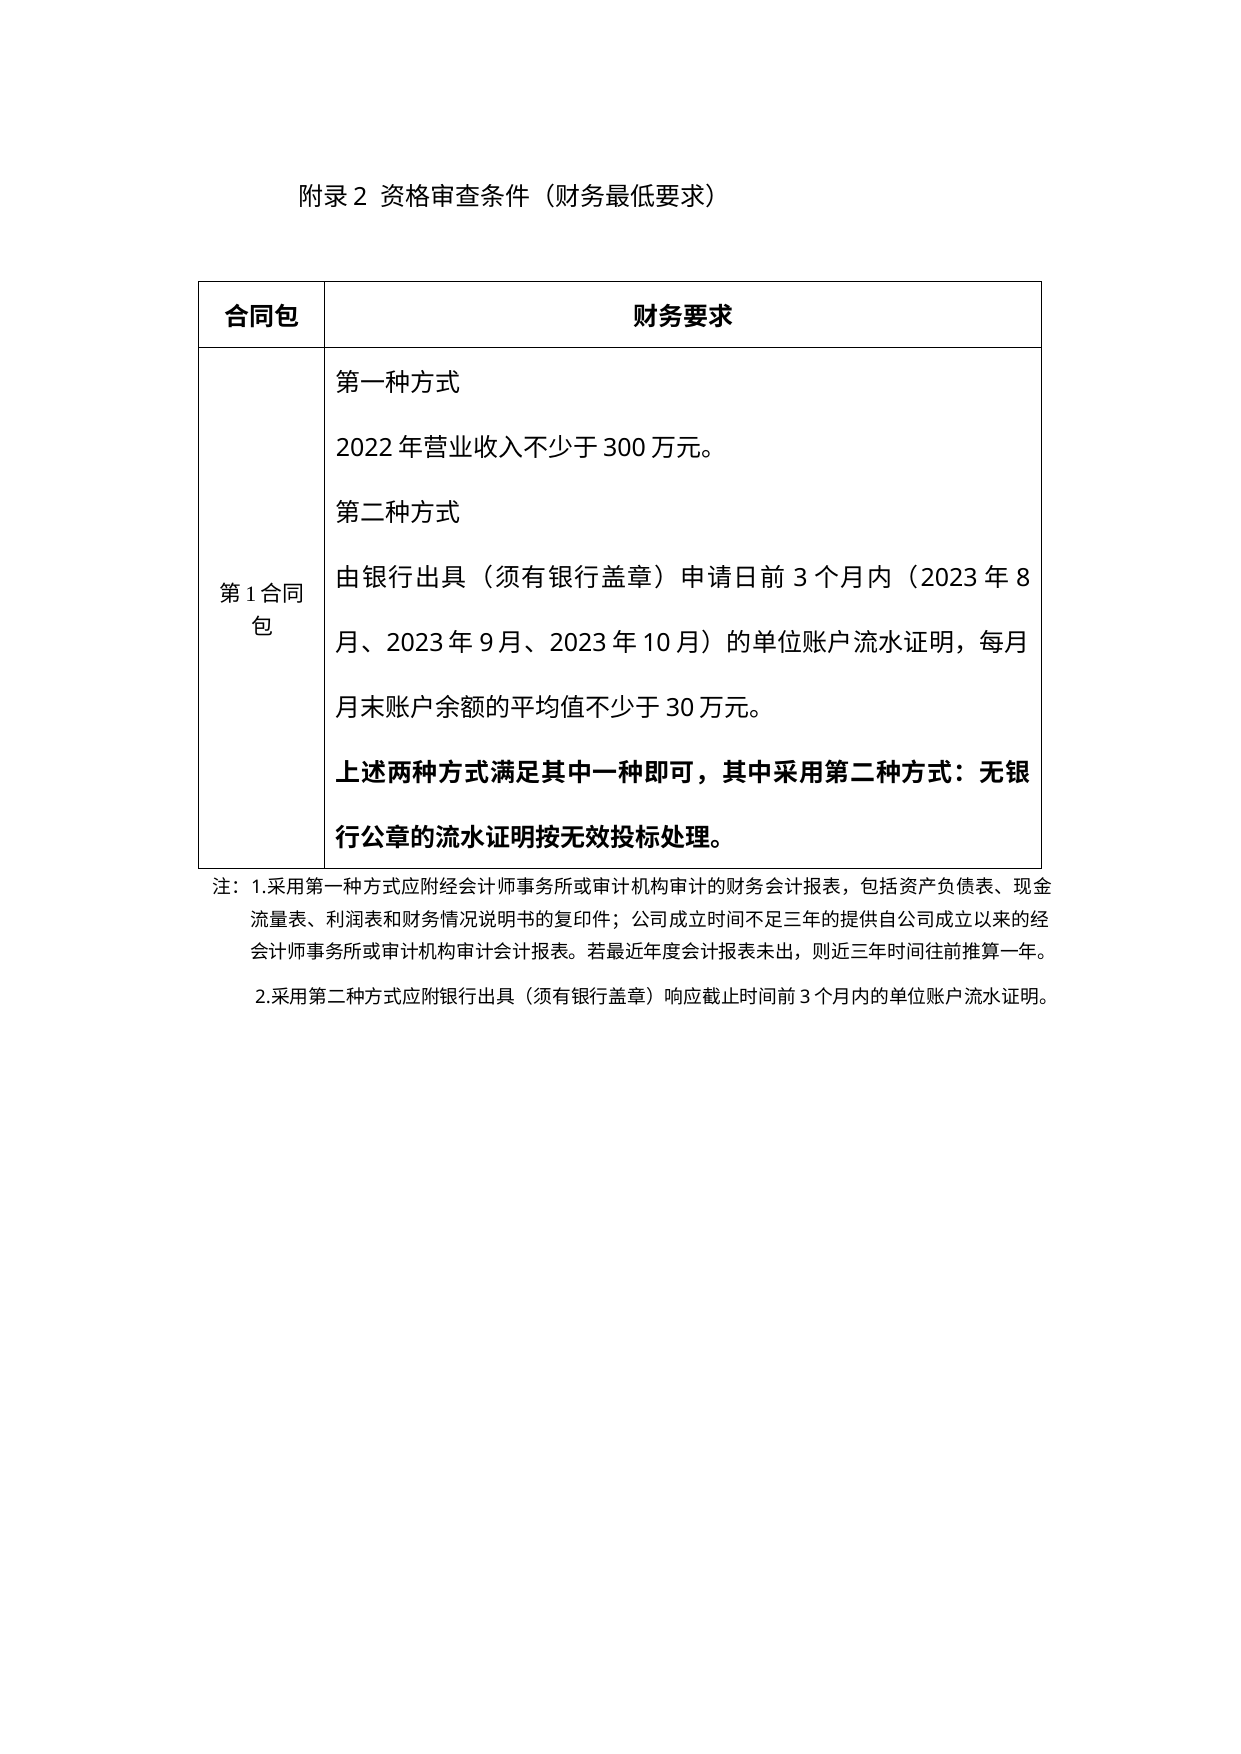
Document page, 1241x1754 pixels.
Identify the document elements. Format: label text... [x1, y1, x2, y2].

table_header 合同包 [199, 282, 324, 347]
text 附录2 资格审查条件（财务最低要求） [231, 162, 1053, 227]
table_header 财务要求 [325, 282, 1041, 347]
text 2.采用第二种方式应附银行出具（须有银行盖章）响应截止时间前3个月内的单位账户流水证明。 [255, 979, 1053, 1012]
text 注：1.采用第一种方式应附经会计师事务所或审计机构审计的财务会计报表，包括资产负债表、现金流量表、利润表和财务情况说明书的复印件；公司成立时间不足三年的提供自公司成立以来的经会计师事务所或审计机构审计会计报表。若最近年度会计报表未出，则近三年时间往前推算一年。 [212, 869, 1053, 967]
table_cell 第一种方式 2022年营业收入不少于300万元。 第二种方式 由银行出具（须有银行盖章）申请日前3个月内（2023年8月、2023年9月、2023年10月）的单位账户流水证明，每月月末账户余额的平均值不少于30万元。 上述两种方式满足其中一种即可，其中采用第二种方式：无银行公章的流水证明按无效投标处理。 [325, 348, 1041, 868]
table_cell 第1合同包 [199, 348, 324, 868]
